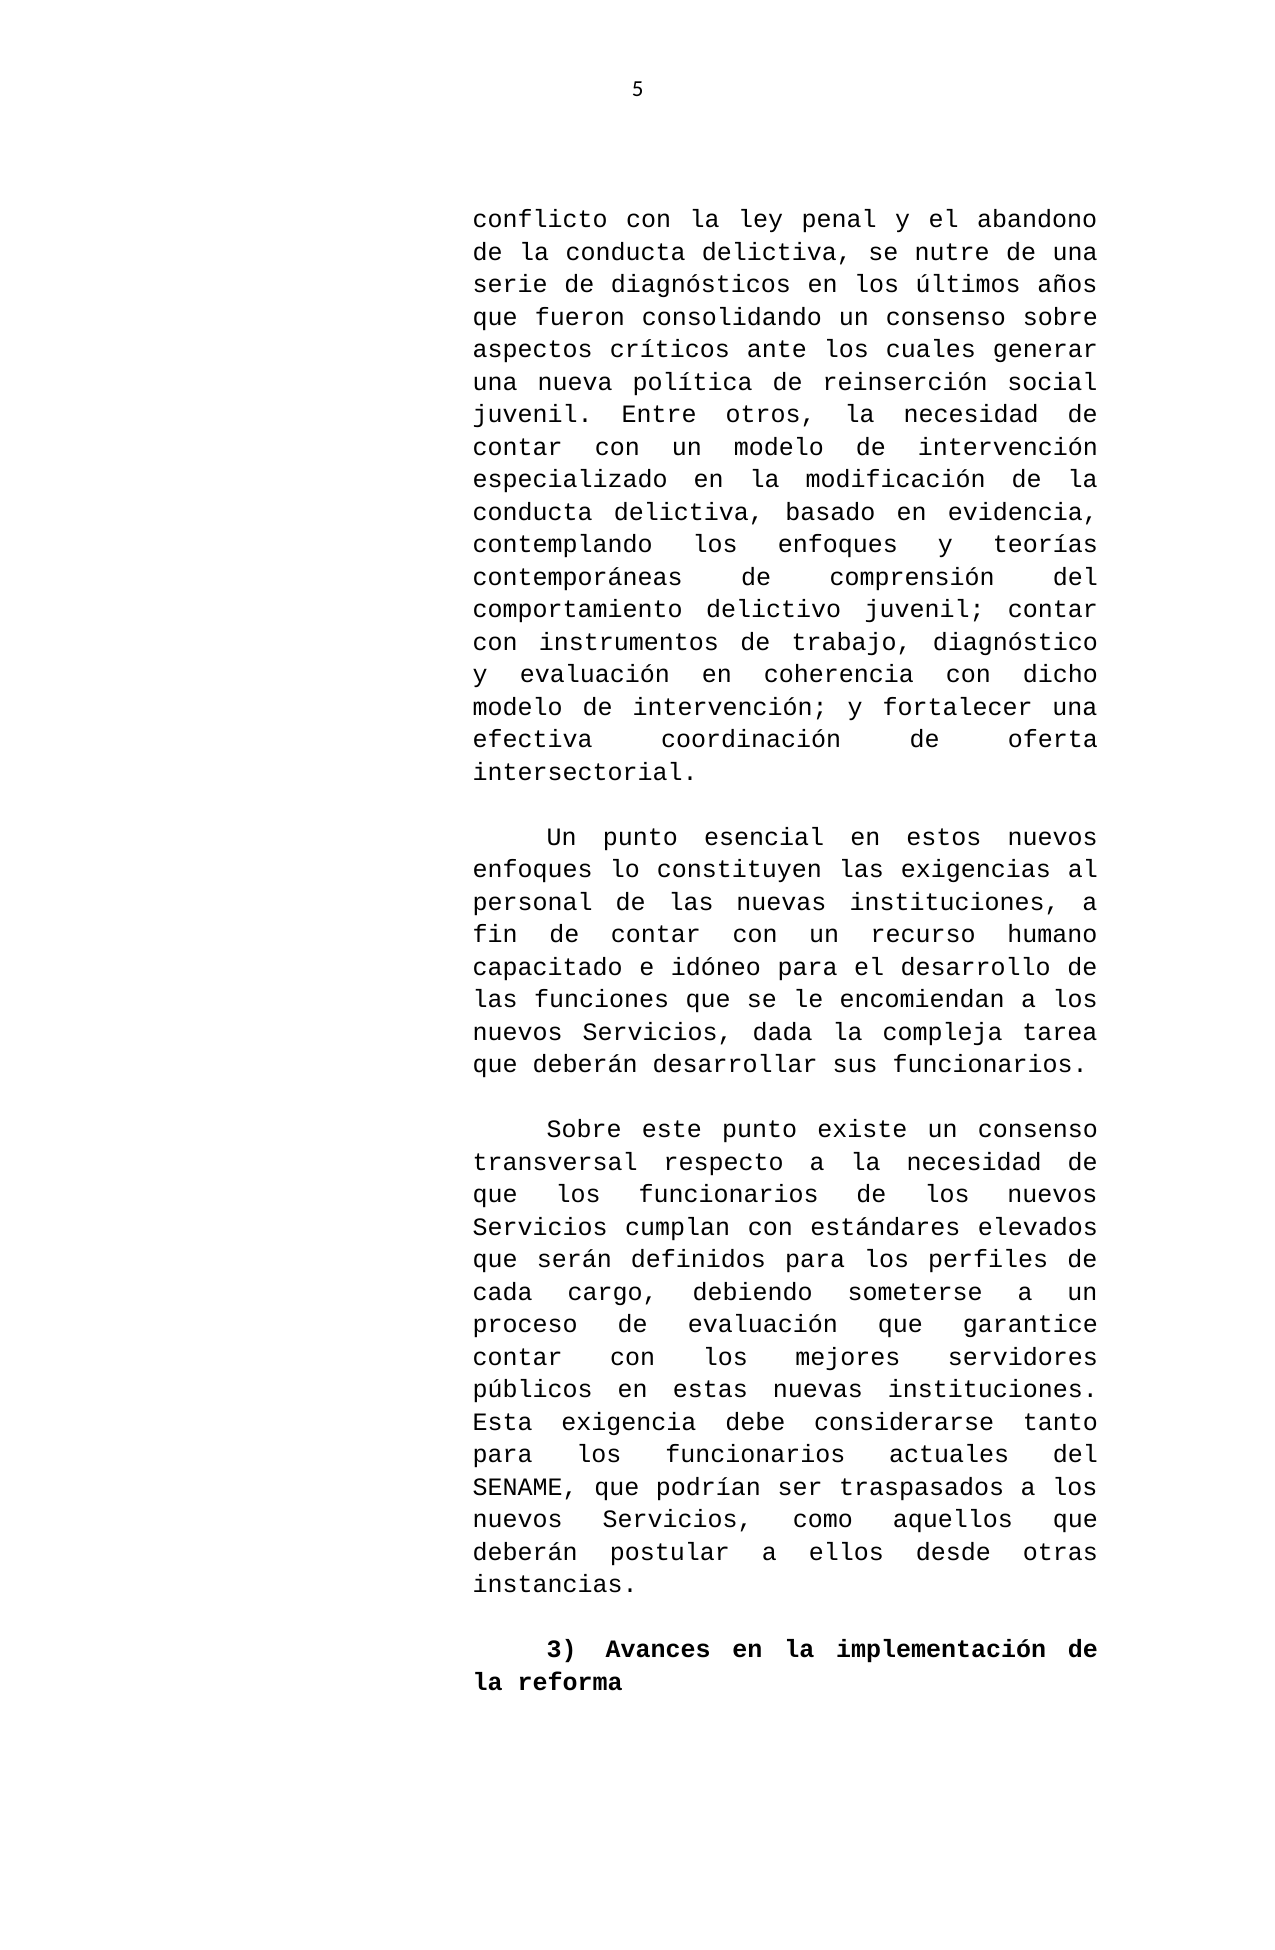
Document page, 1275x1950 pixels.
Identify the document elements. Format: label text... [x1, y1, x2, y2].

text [472, 207, 1098, 788]
list Avances en la implementación de la reforma [472, 1637, 1098, 1698]
text Sobre este punto existe un consenso transversal respecto a la necesidad de que los funcionarios de los nuevos Servicios cumplan con estándares elevados que serán definidos para los perfiles de cada cargo, debiendo someterse a un proceso de evaluación que garantice contar con los mejores servidores públicos en estas nuevas instituciones. Esta exigencia debe considerarse tanto para los funcionarios actuales del SENAME, que podrían ser traspasados a los nuevos Servicios, como aquellos que deberán postular a ellos desde otras instancias. [472, 1117, 1098, 1600]
text Un punto esencial en estos nuevos enfoques lo constituyen las exigencias al personal de las nuevas instituciones, a fin de contar con un recurso humano capacitado e idóneo para el desarrollo de las funciones que se le encomiendan a los nuevos Servicios, dada la compleja tarea que deberán desarrollar sus funcionarios. [472, 824, 1098, 1080]
